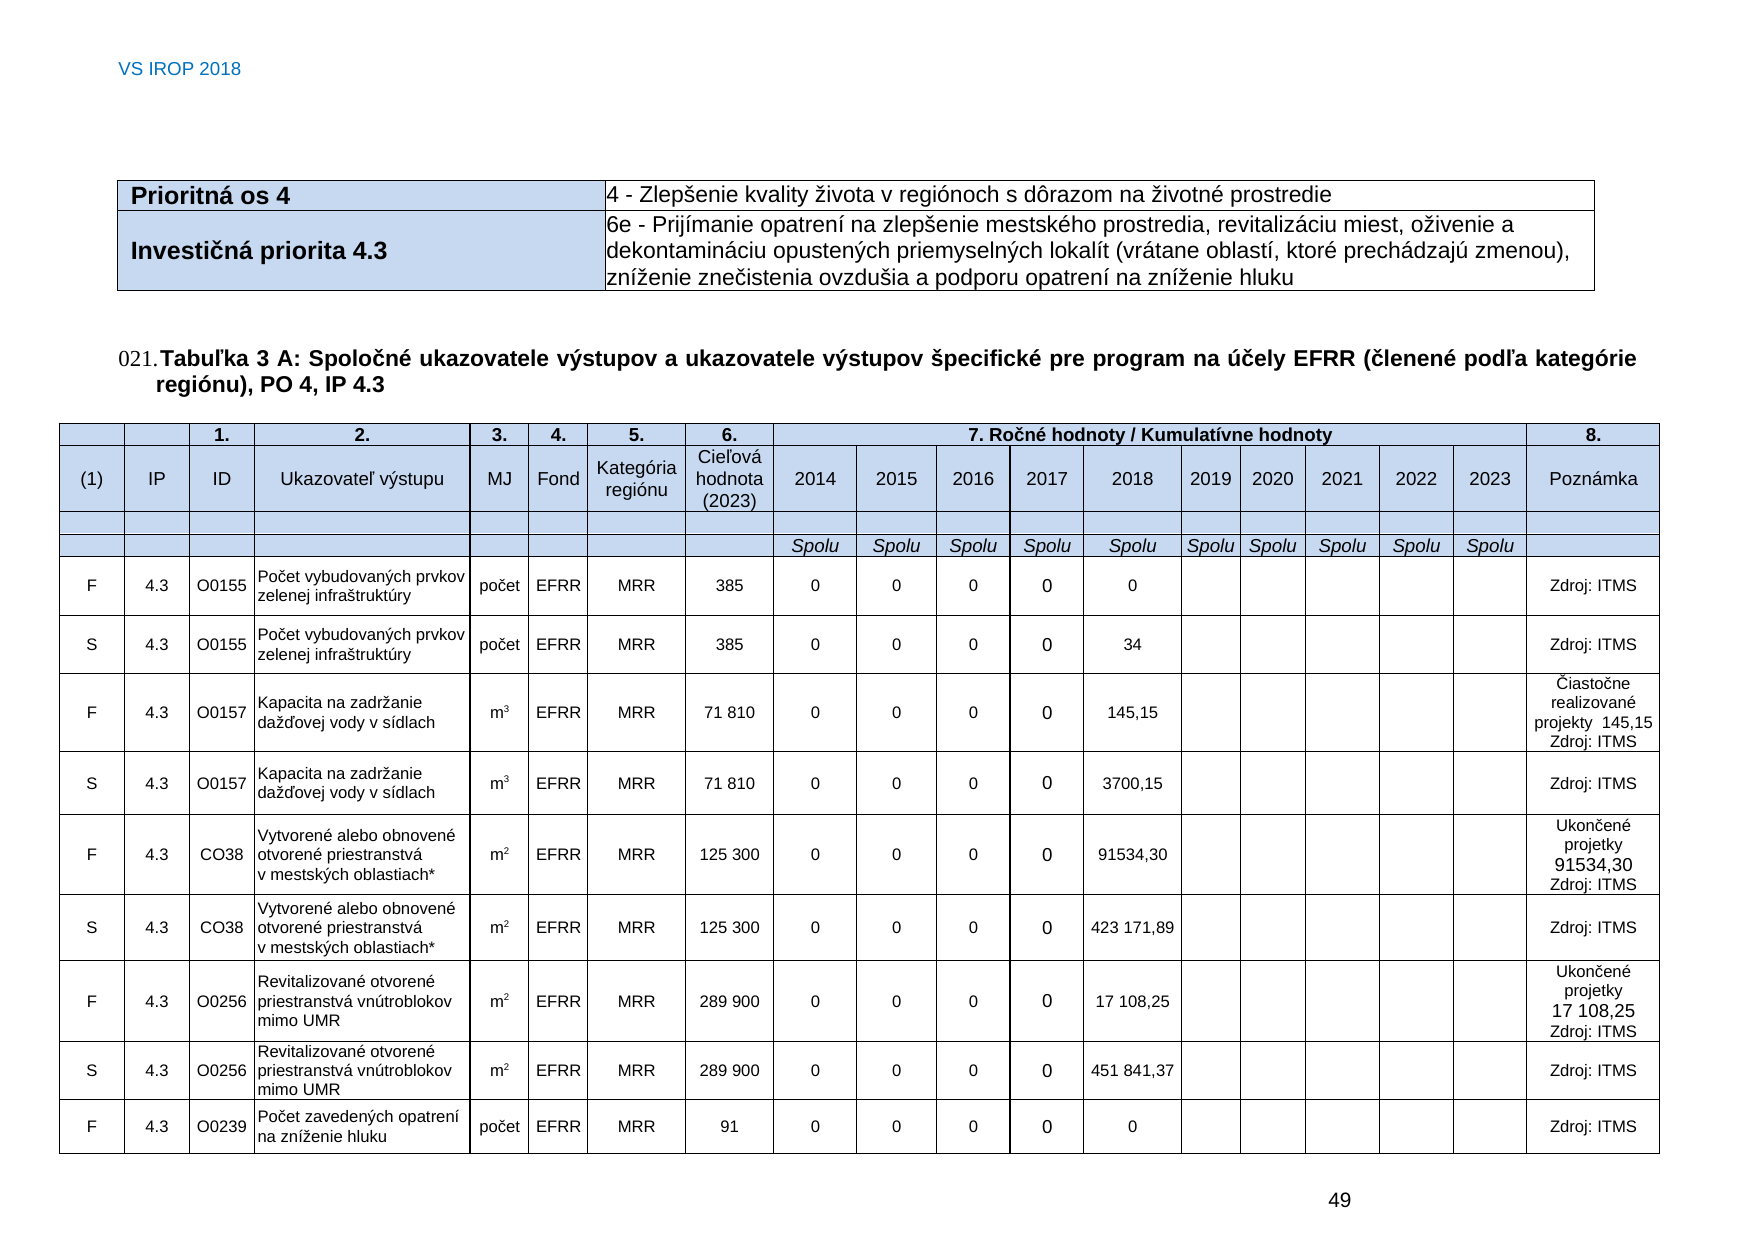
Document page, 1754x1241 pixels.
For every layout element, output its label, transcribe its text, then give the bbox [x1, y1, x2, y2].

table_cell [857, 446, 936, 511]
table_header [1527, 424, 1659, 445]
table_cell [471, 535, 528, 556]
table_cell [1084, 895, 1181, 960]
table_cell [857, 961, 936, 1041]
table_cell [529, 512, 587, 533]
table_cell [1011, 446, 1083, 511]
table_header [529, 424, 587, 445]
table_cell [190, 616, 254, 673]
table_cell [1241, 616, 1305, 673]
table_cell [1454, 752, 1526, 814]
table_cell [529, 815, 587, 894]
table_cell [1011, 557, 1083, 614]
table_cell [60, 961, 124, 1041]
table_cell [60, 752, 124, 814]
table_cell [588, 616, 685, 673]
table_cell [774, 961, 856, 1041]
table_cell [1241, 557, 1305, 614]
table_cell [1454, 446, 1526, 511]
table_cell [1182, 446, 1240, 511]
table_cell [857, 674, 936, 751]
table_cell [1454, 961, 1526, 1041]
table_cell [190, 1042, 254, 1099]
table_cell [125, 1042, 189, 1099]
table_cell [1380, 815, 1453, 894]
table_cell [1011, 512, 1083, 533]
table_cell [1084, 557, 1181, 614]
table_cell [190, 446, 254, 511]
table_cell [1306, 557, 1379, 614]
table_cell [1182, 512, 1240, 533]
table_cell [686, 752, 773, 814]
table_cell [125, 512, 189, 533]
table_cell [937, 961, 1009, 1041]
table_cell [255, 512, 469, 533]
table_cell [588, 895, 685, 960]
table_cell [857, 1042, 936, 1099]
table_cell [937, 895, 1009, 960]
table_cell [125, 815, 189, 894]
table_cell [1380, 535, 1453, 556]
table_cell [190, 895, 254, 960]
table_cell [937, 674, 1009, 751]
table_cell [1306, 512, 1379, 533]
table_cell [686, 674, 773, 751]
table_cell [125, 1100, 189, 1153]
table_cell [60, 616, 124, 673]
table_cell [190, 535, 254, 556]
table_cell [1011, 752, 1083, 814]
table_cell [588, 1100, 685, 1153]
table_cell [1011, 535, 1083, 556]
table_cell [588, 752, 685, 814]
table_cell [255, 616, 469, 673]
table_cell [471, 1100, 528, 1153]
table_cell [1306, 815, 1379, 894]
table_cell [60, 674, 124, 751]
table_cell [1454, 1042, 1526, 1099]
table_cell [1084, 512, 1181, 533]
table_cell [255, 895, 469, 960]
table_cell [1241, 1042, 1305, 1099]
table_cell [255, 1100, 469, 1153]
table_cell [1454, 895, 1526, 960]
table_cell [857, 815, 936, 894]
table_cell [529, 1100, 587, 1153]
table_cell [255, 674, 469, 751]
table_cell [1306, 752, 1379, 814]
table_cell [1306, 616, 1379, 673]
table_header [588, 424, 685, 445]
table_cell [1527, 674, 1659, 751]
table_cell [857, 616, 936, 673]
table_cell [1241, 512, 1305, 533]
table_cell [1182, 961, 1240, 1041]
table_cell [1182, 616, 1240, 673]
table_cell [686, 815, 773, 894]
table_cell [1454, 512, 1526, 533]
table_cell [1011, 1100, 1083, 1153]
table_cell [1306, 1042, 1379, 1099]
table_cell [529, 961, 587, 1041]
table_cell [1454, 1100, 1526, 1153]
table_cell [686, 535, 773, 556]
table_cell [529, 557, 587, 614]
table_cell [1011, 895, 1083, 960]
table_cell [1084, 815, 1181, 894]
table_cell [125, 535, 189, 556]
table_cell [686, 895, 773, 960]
text Tabuľka 3 A: Spoločné ukazovatele výstupov a ukazovatele výstupov špecifické pre program na účely EFRR (členené podľa kategórie regiónu), PO 4, IP 4.3 [118, 345, 1639, 398]
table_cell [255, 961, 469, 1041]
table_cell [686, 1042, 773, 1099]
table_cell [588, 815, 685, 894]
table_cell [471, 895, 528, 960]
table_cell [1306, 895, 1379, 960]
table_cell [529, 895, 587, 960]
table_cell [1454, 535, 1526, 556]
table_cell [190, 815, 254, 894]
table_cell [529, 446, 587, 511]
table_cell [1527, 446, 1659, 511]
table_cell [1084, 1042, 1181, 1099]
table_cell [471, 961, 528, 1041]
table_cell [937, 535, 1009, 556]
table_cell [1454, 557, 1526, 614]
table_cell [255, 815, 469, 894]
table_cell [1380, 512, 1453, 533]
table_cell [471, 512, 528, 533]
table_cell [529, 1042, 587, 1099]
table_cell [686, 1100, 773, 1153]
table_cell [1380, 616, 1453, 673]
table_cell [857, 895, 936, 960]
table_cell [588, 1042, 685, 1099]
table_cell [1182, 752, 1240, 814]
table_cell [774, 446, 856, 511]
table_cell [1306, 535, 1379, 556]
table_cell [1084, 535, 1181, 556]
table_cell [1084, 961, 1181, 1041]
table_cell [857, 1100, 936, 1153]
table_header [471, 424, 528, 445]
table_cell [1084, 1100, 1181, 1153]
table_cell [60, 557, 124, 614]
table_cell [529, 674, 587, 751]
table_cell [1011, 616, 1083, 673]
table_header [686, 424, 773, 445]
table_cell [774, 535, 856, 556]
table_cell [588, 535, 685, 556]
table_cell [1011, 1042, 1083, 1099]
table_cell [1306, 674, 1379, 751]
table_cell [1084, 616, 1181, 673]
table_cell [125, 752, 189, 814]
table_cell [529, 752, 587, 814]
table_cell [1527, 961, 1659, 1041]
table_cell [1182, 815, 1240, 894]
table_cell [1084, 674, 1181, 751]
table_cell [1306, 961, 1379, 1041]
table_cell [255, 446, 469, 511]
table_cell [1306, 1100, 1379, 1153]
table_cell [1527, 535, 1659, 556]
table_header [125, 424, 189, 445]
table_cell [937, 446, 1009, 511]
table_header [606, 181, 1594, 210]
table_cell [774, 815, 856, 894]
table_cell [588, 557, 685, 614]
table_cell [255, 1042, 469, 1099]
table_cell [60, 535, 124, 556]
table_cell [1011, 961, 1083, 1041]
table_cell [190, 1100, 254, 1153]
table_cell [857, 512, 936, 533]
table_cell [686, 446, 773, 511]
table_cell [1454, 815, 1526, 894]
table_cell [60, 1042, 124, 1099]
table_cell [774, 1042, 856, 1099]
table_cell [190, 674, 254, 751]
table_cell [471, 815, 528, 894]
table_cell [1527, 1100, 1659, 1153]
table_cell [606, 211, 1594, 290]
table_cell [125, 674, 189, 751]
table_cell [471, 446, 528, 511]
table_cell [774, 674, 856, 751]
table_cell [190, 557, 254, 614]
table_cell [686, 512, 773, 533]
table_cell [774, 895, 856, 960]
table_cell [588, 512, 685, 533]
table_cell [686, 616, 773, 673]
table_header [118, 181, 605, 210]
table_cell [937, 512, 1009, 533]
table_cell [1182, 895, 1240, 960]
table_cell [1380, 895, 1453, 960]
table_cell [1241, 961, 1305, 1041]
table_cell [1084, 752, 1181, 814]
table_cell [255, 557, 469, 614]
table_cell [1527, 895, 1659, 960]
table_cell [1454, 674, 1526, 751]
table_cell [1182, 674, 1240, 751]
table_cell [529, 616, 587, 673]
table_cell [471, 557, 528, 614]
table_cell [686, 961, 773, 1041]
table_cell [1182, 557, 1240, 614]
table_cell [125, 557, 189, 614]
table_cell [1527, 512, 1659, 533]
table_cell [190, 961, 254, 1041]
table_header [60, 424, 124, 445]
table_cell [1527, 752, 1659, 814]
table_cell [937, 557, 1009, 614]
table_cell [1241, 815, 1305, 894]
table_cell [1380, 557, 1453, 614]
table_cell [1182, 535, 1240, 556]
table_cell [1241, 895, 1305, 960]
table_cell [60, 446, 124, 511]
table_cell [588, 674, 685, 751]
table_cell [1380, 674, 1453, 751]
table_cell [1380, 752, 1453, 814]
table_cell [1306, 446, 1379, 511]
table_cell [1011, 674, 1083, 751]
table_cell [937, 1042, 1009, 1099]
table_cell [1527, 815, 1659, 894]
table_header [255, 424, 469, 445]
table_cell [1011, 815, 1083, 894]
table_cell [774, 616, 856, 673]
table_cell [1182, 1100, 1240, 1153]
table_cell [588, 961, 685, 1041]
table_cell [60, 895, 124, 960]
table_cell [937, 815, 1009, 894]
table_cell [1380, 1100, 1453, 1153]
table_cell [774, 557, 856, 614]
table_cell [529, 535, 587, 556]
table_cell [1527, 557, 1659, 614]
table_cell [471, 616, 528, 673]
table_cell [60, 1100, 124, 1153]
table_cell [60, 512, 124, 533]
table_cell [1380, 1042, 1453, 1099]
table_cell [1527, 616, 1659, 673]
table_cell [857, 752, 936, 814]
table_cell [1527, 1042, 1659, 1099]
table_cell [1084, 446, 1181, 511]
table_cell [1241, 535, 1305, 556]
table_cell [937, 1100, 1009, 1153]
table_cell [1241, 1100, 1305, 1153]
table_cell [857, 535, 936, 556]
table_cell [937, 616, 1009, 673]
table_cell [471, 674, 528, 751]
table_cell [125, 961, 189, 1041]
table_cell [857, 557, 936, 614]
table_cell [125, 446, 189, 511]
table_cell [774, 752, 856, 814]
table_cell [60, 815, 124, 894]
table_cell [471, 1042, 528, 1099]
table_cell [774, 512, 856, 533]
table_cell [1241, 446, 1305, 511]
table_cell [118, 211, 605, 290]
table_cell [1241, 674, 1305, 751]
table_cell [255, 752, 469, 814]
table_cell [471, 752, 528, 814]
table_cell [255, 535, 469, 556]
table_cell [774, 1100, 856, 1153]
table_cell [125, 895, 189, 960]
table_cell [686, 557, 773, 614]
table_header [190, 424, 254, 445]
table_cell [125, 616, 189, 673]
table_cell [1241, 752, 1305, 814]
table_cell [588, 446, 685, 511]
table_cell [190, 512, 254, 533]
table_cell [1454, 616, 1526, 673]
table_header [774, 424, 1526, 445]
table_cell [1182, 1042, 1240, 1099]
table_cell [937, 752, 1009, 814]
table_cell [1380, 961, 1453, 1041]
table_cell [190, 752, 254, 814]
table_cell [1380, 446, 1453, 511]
